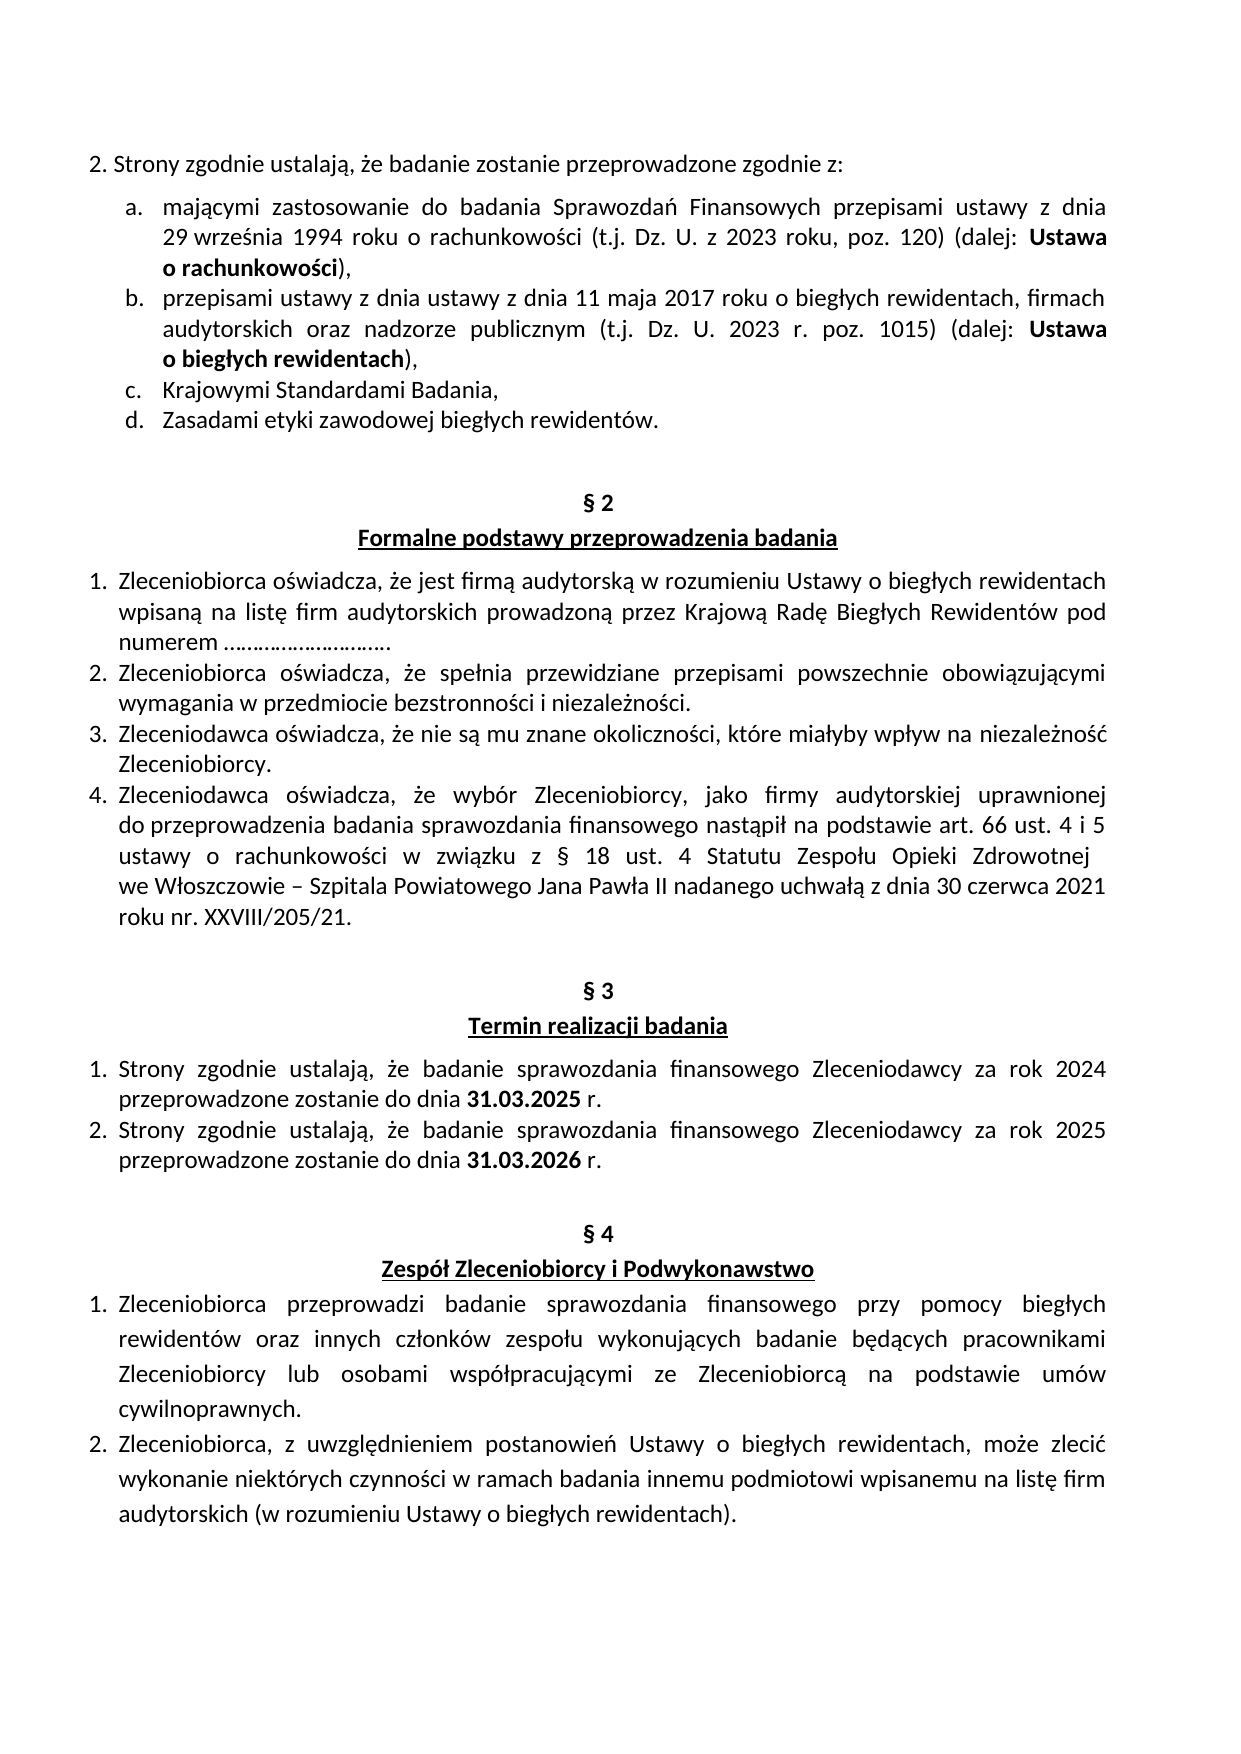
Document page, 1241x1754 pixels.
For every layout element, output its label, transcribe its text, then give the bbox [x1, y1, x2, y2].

list mającymi zastosowanie do badania Sprawozdań Finansowych przepisami ustawy z dnia 29 września 1994 roku o rachunkowości (t.j. Dz. U. z 2023 roku, poz. 120) (dalej: Ustawa o rachunkowości), [125, 191, 1107, 283]
text 2. Strony zgodnie ustalają, że badanie zostanie przeprowadzone zgodnie z: [89, 148, 1107, 178]
text § 4 [89, 1218, 1107, 1249]
list Zleceniobiorca, z uwzględnieniem postanowień Ustawy o biegłych rewidentach, może zlecić wykonanie niektórych czynności w ramach badania innemu podmiotowi wpisanemu na listę firm audytorskich (w rozumieniu Ustawy o biegłych rewidentach). [89, 1428, 1107, 1529]
list Zleceniodawca oświadcza, że nie są mu znane okoliczności, które miałyby wpływ na niezależność Zleceniobiorcy. [89, 718, 1107, 779]
list Krajowymi Standardami Badania, [125, 374, 1107, 405]
list Zleceniobiorca przeprowadzi badanie sprawozdania finansowego przy pomocy biegłych rewidentów oraz innych członków zespołu wykonujących badanie będących pracownikami Zleceniobiorcy lub osobami współpracującymi ze Zleceniobiorcą na podstawie umów cywilnoprawnych. [89, 1288, 1107, 1424]
text § 2 [89, 487, 1107, 517]
list Strony zgodnie ustalają, że badanie sprawozdania finansowego Zleceniodawcy za rok 2024 przeprowadzone zostanie do dnia 31.03.2025 r. [89, 1053, 1107, 1114]
text Termin realizacji badania [89, 1010, 1107, 1040]
text Zespół Zleceniobiorcy i Podwykonawstwo [89, 1253, 1107, 1284]
text Formalne podstawy przeprowadzenia badania [89, 522, 1107, 552]
list Zleceniobiorca oświadcza, że jest firmą audytorską w rozumieniu Ustawy o biegłych rewidentach wpisaną na listę firm audytorskich prowadzoną przez Krajową Radę Biegłych Rewidentów pod numerem ……………………….. [89, 565, 1107, 657]
list Zleceniodawca oświadcza, że wybór Zleceniobiorcy, jako firmy audytorskiej uprawnionej do przeprowadzenia badania sprawozdania finansowego nastąpił na podstawie art. 66 ust. 4 i 5 ustawy o rachunkowości w związku z § 18 ust. 4 Statutu Zespołu Opieki Zdrowotnej we Włoszczowie – Szpitala Powiatowego Jana Pawła II nadanego uchwałą z dnia 30 czerwca 2021 roku nr. XXVIII/205/21. [89, 779, 1107, 931]
text § 3 [89, 975, 1107, 1005]
list Strony zgodnie ustalają, że badanie sprawozdania finansowego Zleceniodawcy za rok 2025 przeprowadzone zostanie do dnia 31.03.2026 r. [89, 1114, 1107, 1175]
list przepisami ustawy z dnia ustawy z dnia 11 maja 2017 roku o biegłych rewidentach, firmach audytorskich oraz nadzorze publicznym (t.j. Dz. U. 2023 r. poz. 1015) (dalej: Ustawa o biegłych rewidentach), [125, 283, 1107, 374]
list Zasadami etyki zawodowej biegłych rewidentów. [125, 405, 1107, 435]
list Zleceniobiorca oświadcza, że spełnia przewidziane przepisami powszechnie obowiązującymi wymagania w przedmiocie bezstronności i niezależności. [89, 657, 1107, 718]
